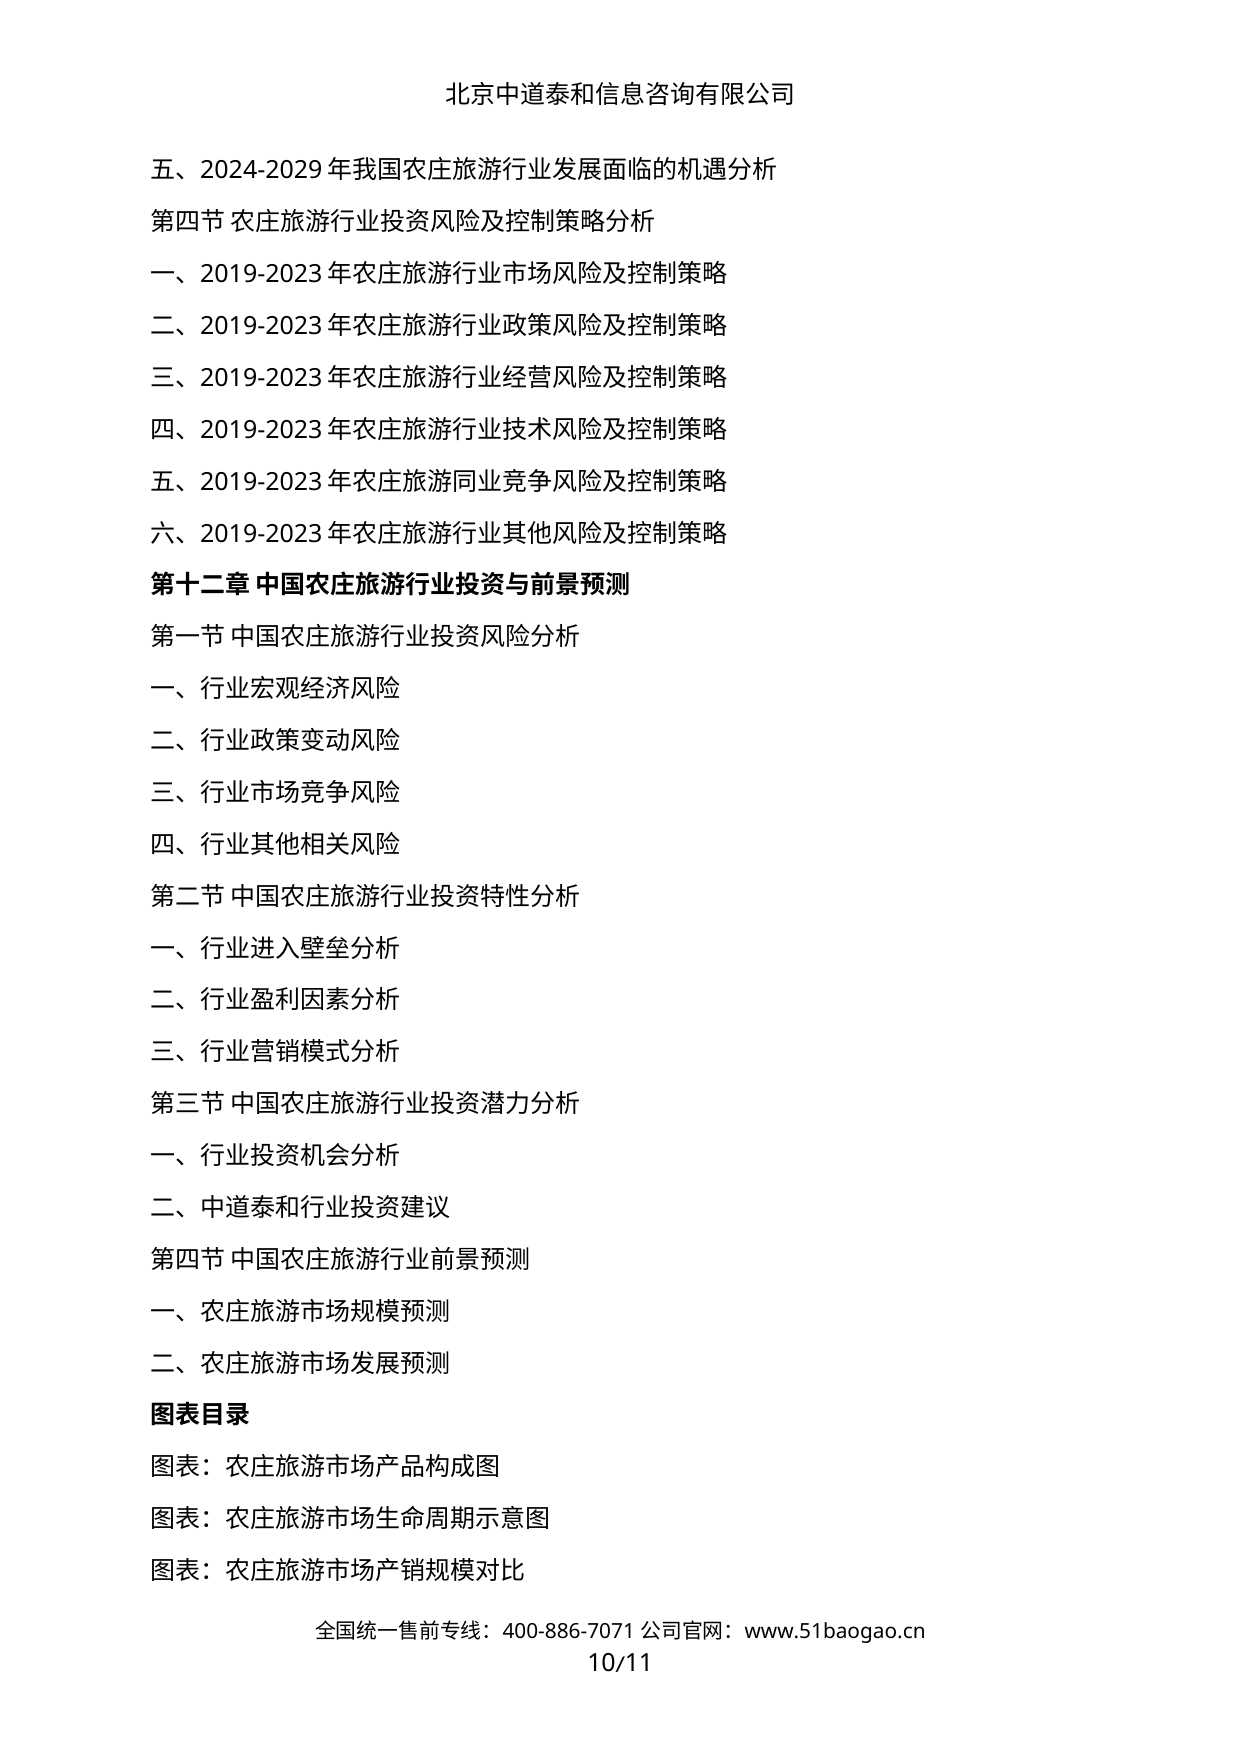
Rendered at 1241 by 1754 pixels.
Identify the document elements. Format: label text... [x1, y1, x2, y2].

text 一、行业进入壁垒分析 [150, 928, 1090, 964]
text 五、2019-2023年农庄旅游同业竞争风险及控制策略 [150, 461, 1090, 497]
text 二、中道泰和行业投资建议 [150, 1187, 1090, 1224]
text 一、农庄旅游市场规模预测 [150, 1291, 1090, 1327]
text 图表：农庄旅游市场生命周期示意图 [150, 1499, 1090, 1535]
text 四、行业其他相关风险 [150, 824, 1090, 861]
text 第四节 中国农庄旅游行业前景预测 [150, 1239, 1090, 1276]
text 二、农庄旅游市场发展预测 [150, 1343, 1090, 1379]
text 图表目录 [150, 1395, 1090, 1431]
text 第十二章 中国农庄旅游行业投资与前景预测 [150, 565, 1090, 601]
text 第一节 中国农庄旅游行业投资风险分析 [150, 617, 1090, 653]
text 图表：农庄旅游市场产销规模对比 [150, 1551, 1090, 1587]
text 第三节 中国农庄旅游行业投资潜力分析 [150, 1084, 1090, 1120]
text 二、行业盈利因素分析 [150, 980, 1090, 1016]
text 四、2019-2023年农庄旅游行业技术风险及控制策略 [150, 409, 1090, 446]
text 一、行业投资机会分析 [150, 1136, 1090, 1172]
text 二、行业政策变动风险 [150, 721, 1090, 757]
text 第二节 中国农庄旅游行业投资特性分析 [150, 876, 1090, 912]
text 一、行业宏观经济风险 [150, 669, 1090, 705]
text 一、2019-2023年农庄旅游行业市场风险及控制策略 [150, 254, 1090, 290]
text 三、行业市场竞争风险 [150, 772, 1090, 809]
text 五、2024-2029年我国农庄旅游行业发展面临的机遇分析 [150, 150, 1090, 186]
text 第四节 农庄旅游行业投资风险及控制策略分析 [150, 202, 1090, 238]
text 三、2019-2023年农庄旅游行业经营风险及控制策略 [150, 357, 1090, 394]
text 图表：农庄旅游市场产品构成图 [150, 1447, 1090, 1483]
text 六、2019-2023年农庄旅游行业其他风险及控制策略 [150, 513, 1090, 549]
text 二、2019-2023年农庄旅游行业政策风险及控制策略 [150, 306, 1090, 342]
text 三、行业营销模式分析 [150, 1032, 1090, 1068]
